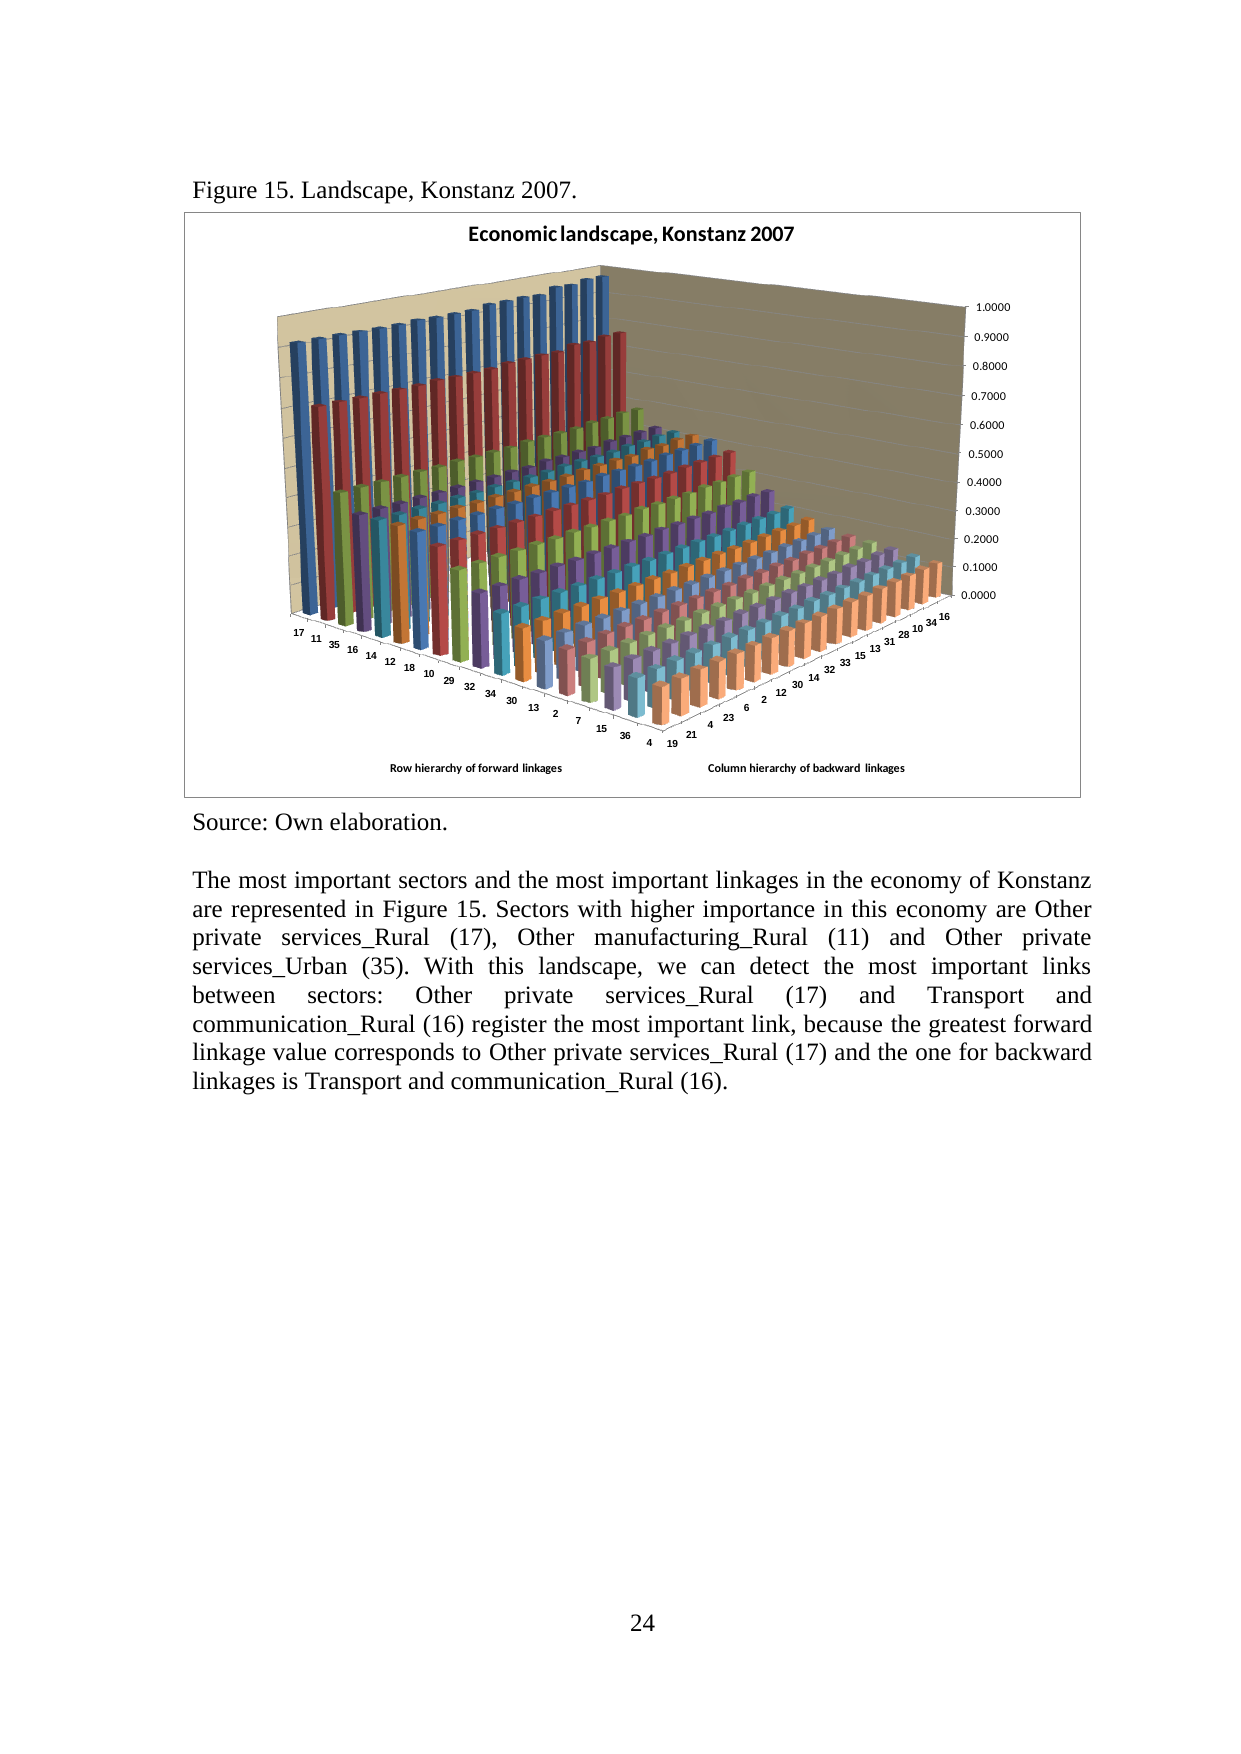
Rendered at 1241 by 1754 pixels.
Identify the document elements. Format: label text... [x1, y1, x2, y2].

text Figure 15. Landscape, Konstanz 2007. [192, 175, 1092, 204]
text The most important sectors and the most important linkages in the economy of Konstanz are represented in Figure 15. Sectors with higher importance in this economy are Other private services_Rural (17), Other manufacturing_Rural (11) and Other private services_Urban (35). With this landscape, we can detect the most important links between sectors: Other private services_Rural (17) and Transport and communication_Rural (16) register the most important link, because the greatest forward linkage value corresponds to Other private services_Rural (17) and the one for backward linkages is Transport and communication_Rural (16). [192, 865, 1092, 1095]
text Source: Own elaboration. [192, 807, 1092, 836]
